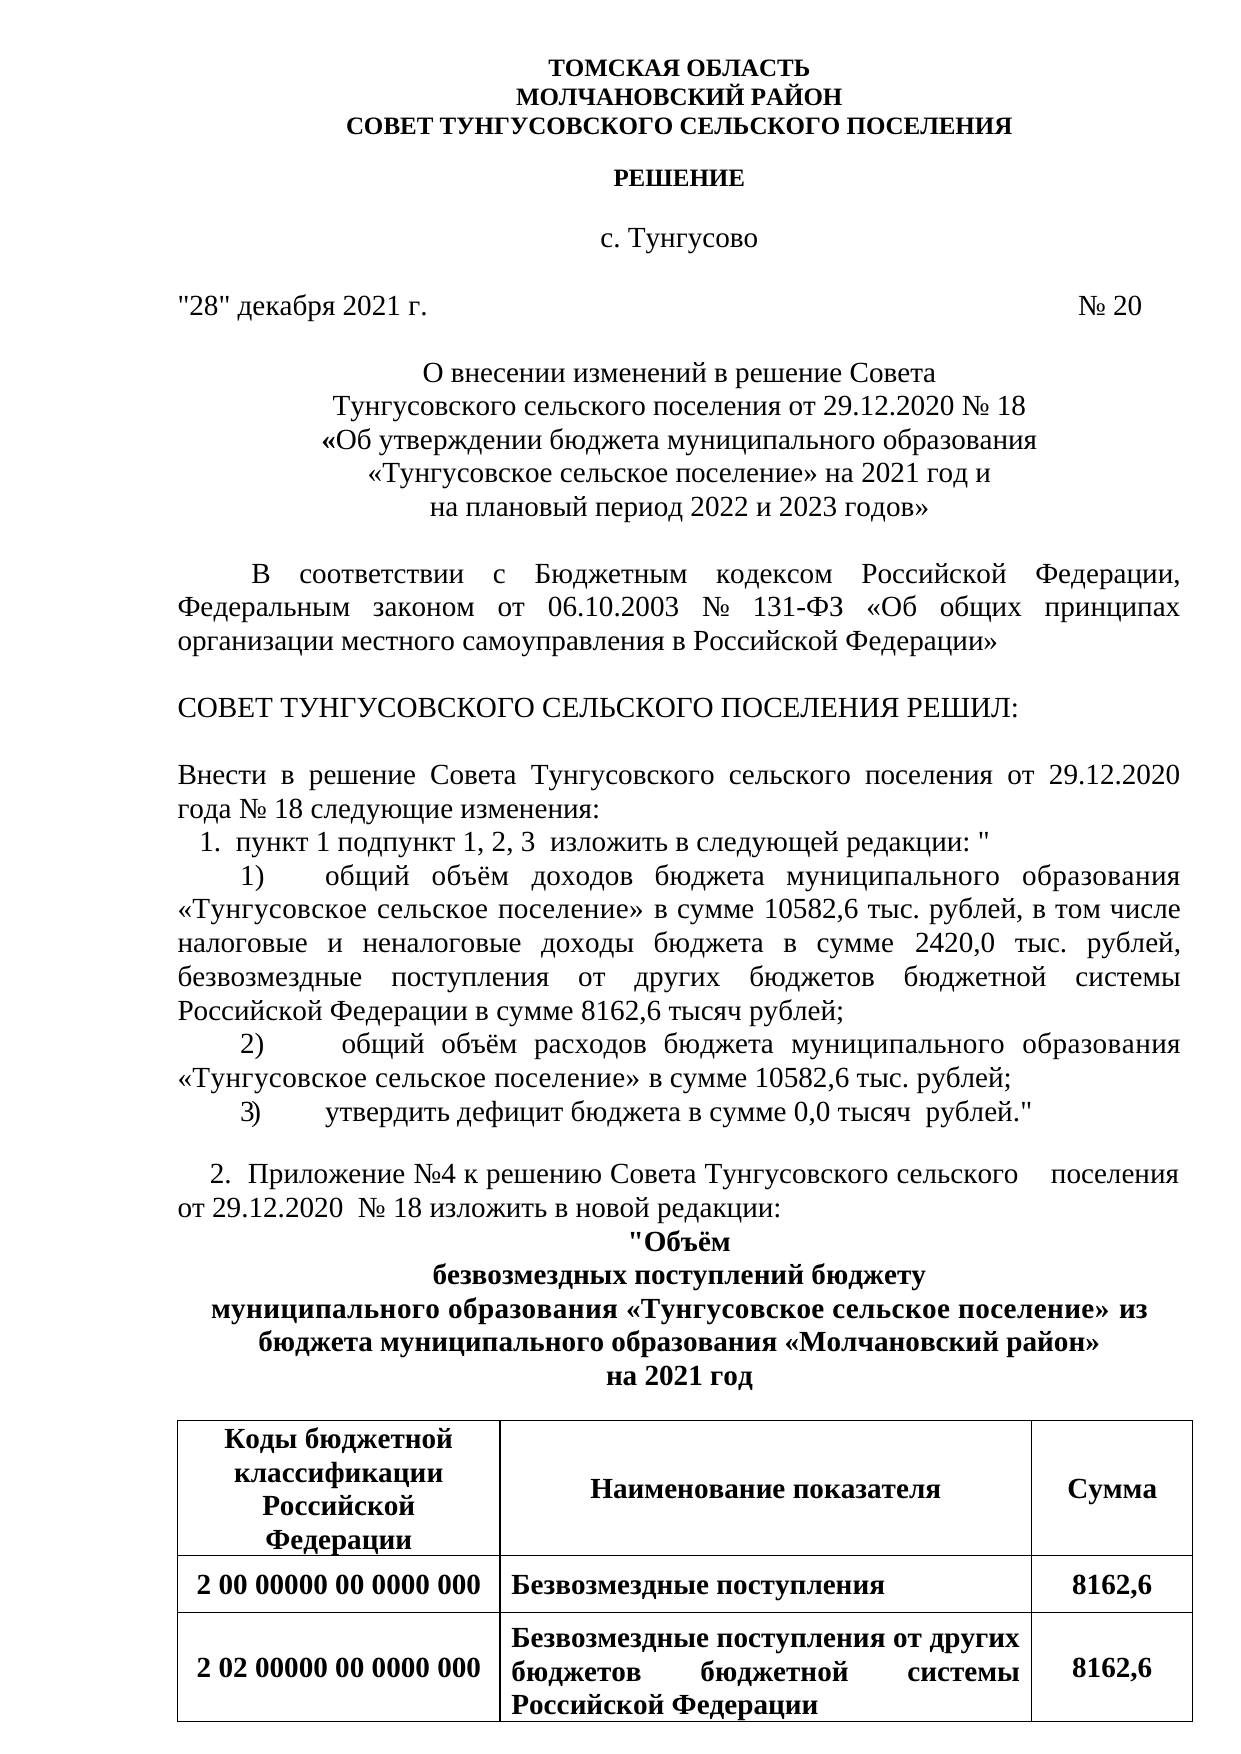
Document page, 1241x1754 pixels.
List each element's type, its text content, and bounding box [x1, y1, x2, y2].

text «Об утверждении бюджета муниципального образования [177, 422, 1181, 455]
text на плановый период 2022 и 2023 годов» [177, 489, 1181, 522]
text СОВЕТ ТУНГУСОВСКОГО СЕЛЬСКОГО ПОСЕЛЕНИЯ [177, 111, 1181, 139]
text "Объём [177, 1224, 1181, 1257]
text Внести в решение Совета Тунгусовского сельского поселения от 29.12.2020 года № 18 следующие изменения: [177, 757, 1181, 824]
table_cell 2 00 00000 00 0000 000 [178, 1556, 499, 1612]
text «Тунгусовское сельское поселение» на 2021 год и [177, 455, 1181, 489]
list утвердить дефицит бюджета в сумме 0,0 тысяч рублей." [177, 1094, 1181, 1128]
table_header Сумма [1032, 1421, 1192, 1555]
text О внесении изменений в решение Совета [177, 355, 1181, 388]
text "28" декабря 2021 г. № 20 [177, 288, 1181, 321]
table_cell 2 02 00000 00 0000 000 [178, 1613, 499, 1721]
text МОЛЧАНОВСКИЙ РАЙОН [177, 82, 1181, 111]
text 2. Приложение №4 к решению Совета Тунгусовского сельского поселения от 29.12.2020 № 18 изложить в новой редакции: [177, 1157, 1181, 1224]
text с. Тунгусово [177, 221, 1181, 254]
text СОВЕТ ТУНГУСОВСКОГО СЕЛЬСКОГО ПОСЕЛЕНИЯ РЕШИЛ: [177, 690, 1181, 724]
table_header Наименование показателя [501, 1421, 1031, 1555]
table_cell Безвозмездные поступления от других бюджетов бюджетной системы Российской Федерации [501, 1613, 1031, 1721]
text ТОМСКАЯ ОБЛАСТЬ [177, 53, 1181, 82]
table_cell Безвозмездные поступления [501, 1556, 1031, 1612]
table_header Коды бюджетной классификации Российской Федерации [178, 1421, 499, 1555]
table_cell 8162,6 [1032, 1613, 1192, 1721]
text 1. пункт 1 подпункт 1, 2, 3 изложить в следующей редакции: " [177, 824, 1181, 858]
text на 2021 год [177, 1358, 1181, 1391]
text Тунгусовского сельского поселения от 29.12.2020 № 18 [177, 388, 1181, 422]
table_cell 8162,6 [1032, 1556, 1192, 1612]
text РЕШЕНИЕ [177, 163, 1181, 192]
text В соответствии с Бюджетным кодексом Российской Федерации, Федеральным законом от 06.10.2003 № 131-ФЗ «Об общих принципах организации местного самоуправления в Российской Федерации» [177, 556, 1181, 657]
text безвозмездных поступлений бюджету [177, 1257, 1181, 1291]
list общий объём расходов бюджета муниципального образования «Тунгусовское сельское поселение» в сумме 10582,6 тыс. рублей; [177, 1027, 1181, 1094]
text муниципального образования «Тунгусовское сельское поселение» из бюджета муниципального образования «Молчановский район» [177, 1291, 1181, 1358]
list общий объём доходов бюджета муниципального образования «Тунгусовское сельское поселение» в сумме 10582,6 тыс. рублей, в том числе налоговые и неналоговые доходы бюджета в сумме 2420,0 тыс. рублей, безвозмездные поступления от других бюджетов бюджетной системы Российской Федерации в сумме 8162,6 тысяч рублей; [177, 858, 1181, 1027]
